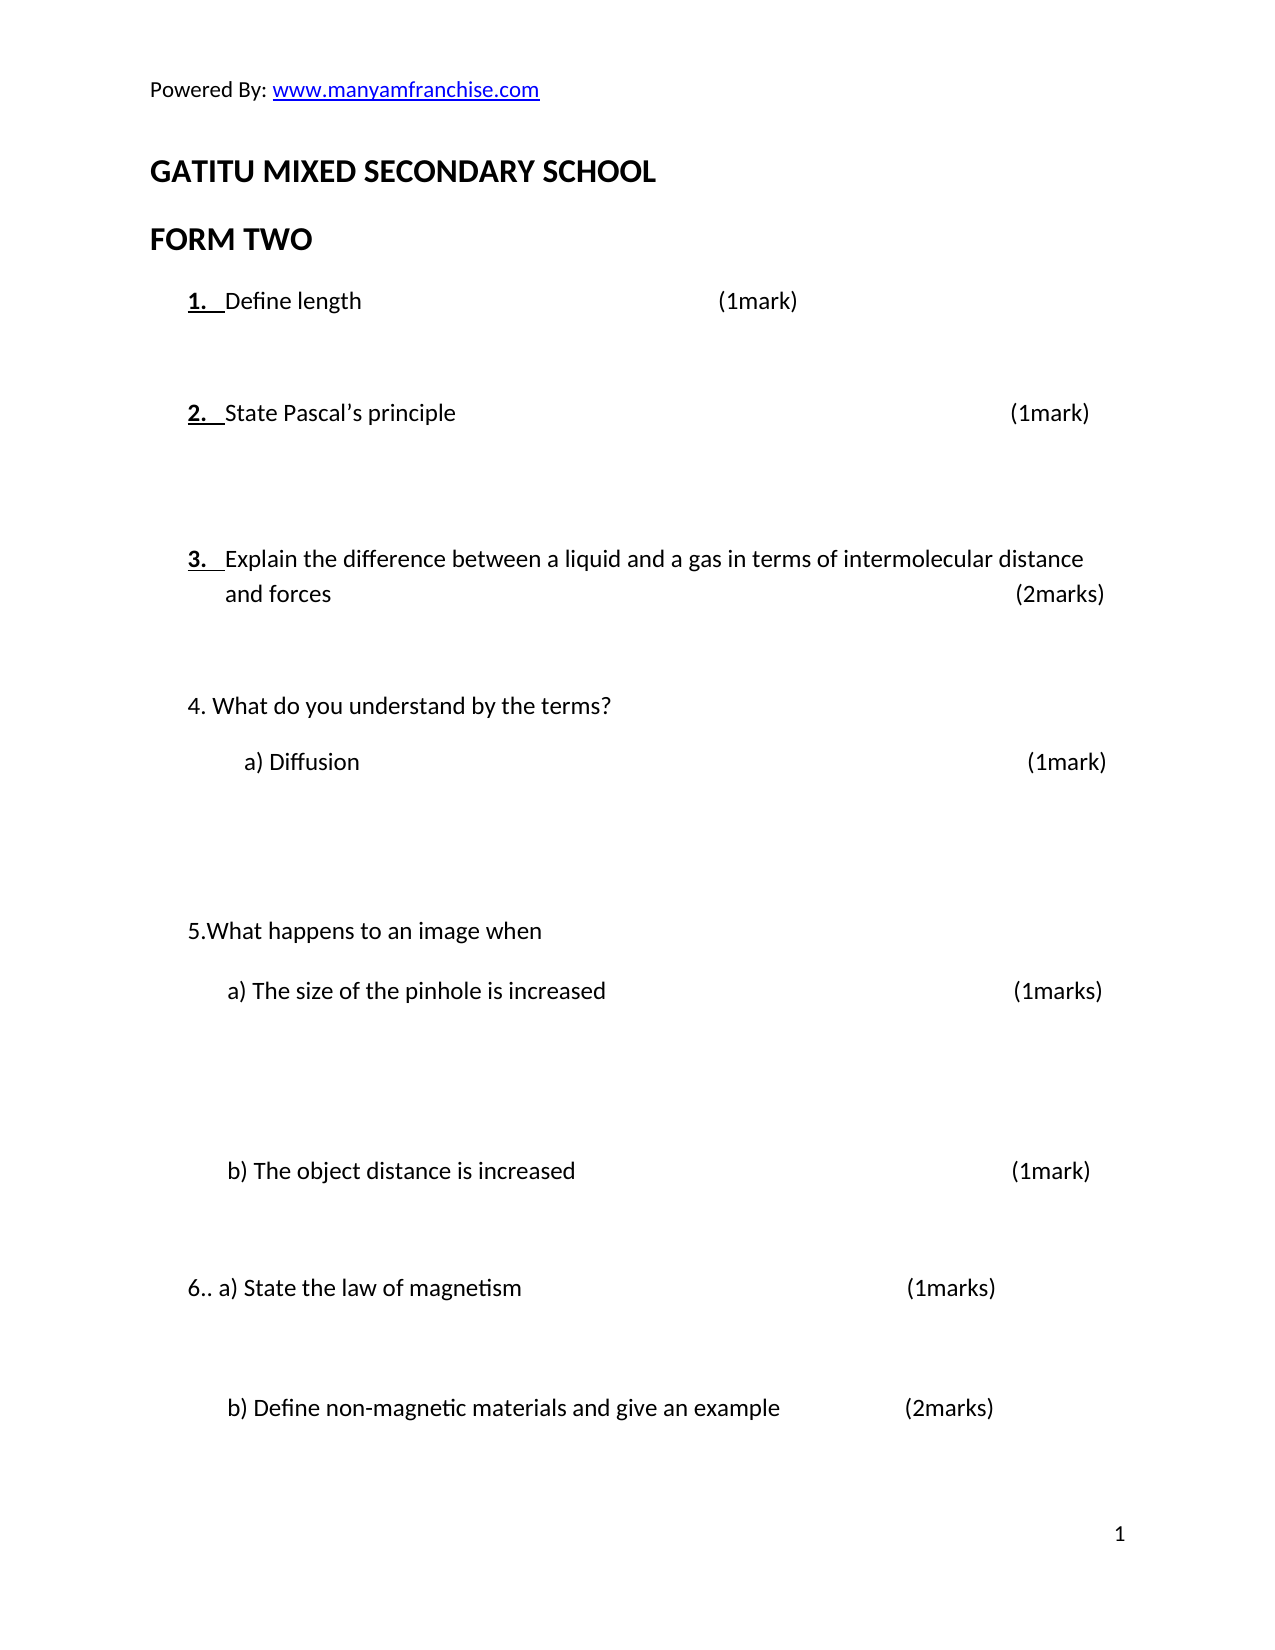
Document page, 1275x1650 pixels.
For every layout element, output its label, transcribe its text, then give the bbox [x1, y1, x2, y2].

text 5.What happens to an image when [187, 915, 1125, 945]
list State Pascal’s principle (1mark) [187, 397, 1125, 427]
text a) Diffusion (1mark) [187, 746, 1125, 777]
text GATITU MIXED SECONDARY SCHOOL [150, 150, 1125, 191]
text a) The size of the pinhole is increased (1marks) [187, 975, 1125, 1005]
text 6.. a) State the law of magnetism (1marks) [187, 1272, 1125, 1303]
list Explain the difference between a liquid and a gas in terms of intermolecular distance and forces (2marks) [187, 543, 1125, 609]
text b) The object distance is increased (1mark) [187, 1155, 1125, 1185]
text FORM TWO [150, 218, 1125, 258]
list Define length (1mark) [187, 285, 1125, 316]
text b) Define non-magnetic materials and give an example (2marks) [187, 1392, 1125, 1423]
text 4. What do you understand by the terms? [187, 690, 1125, 721]
